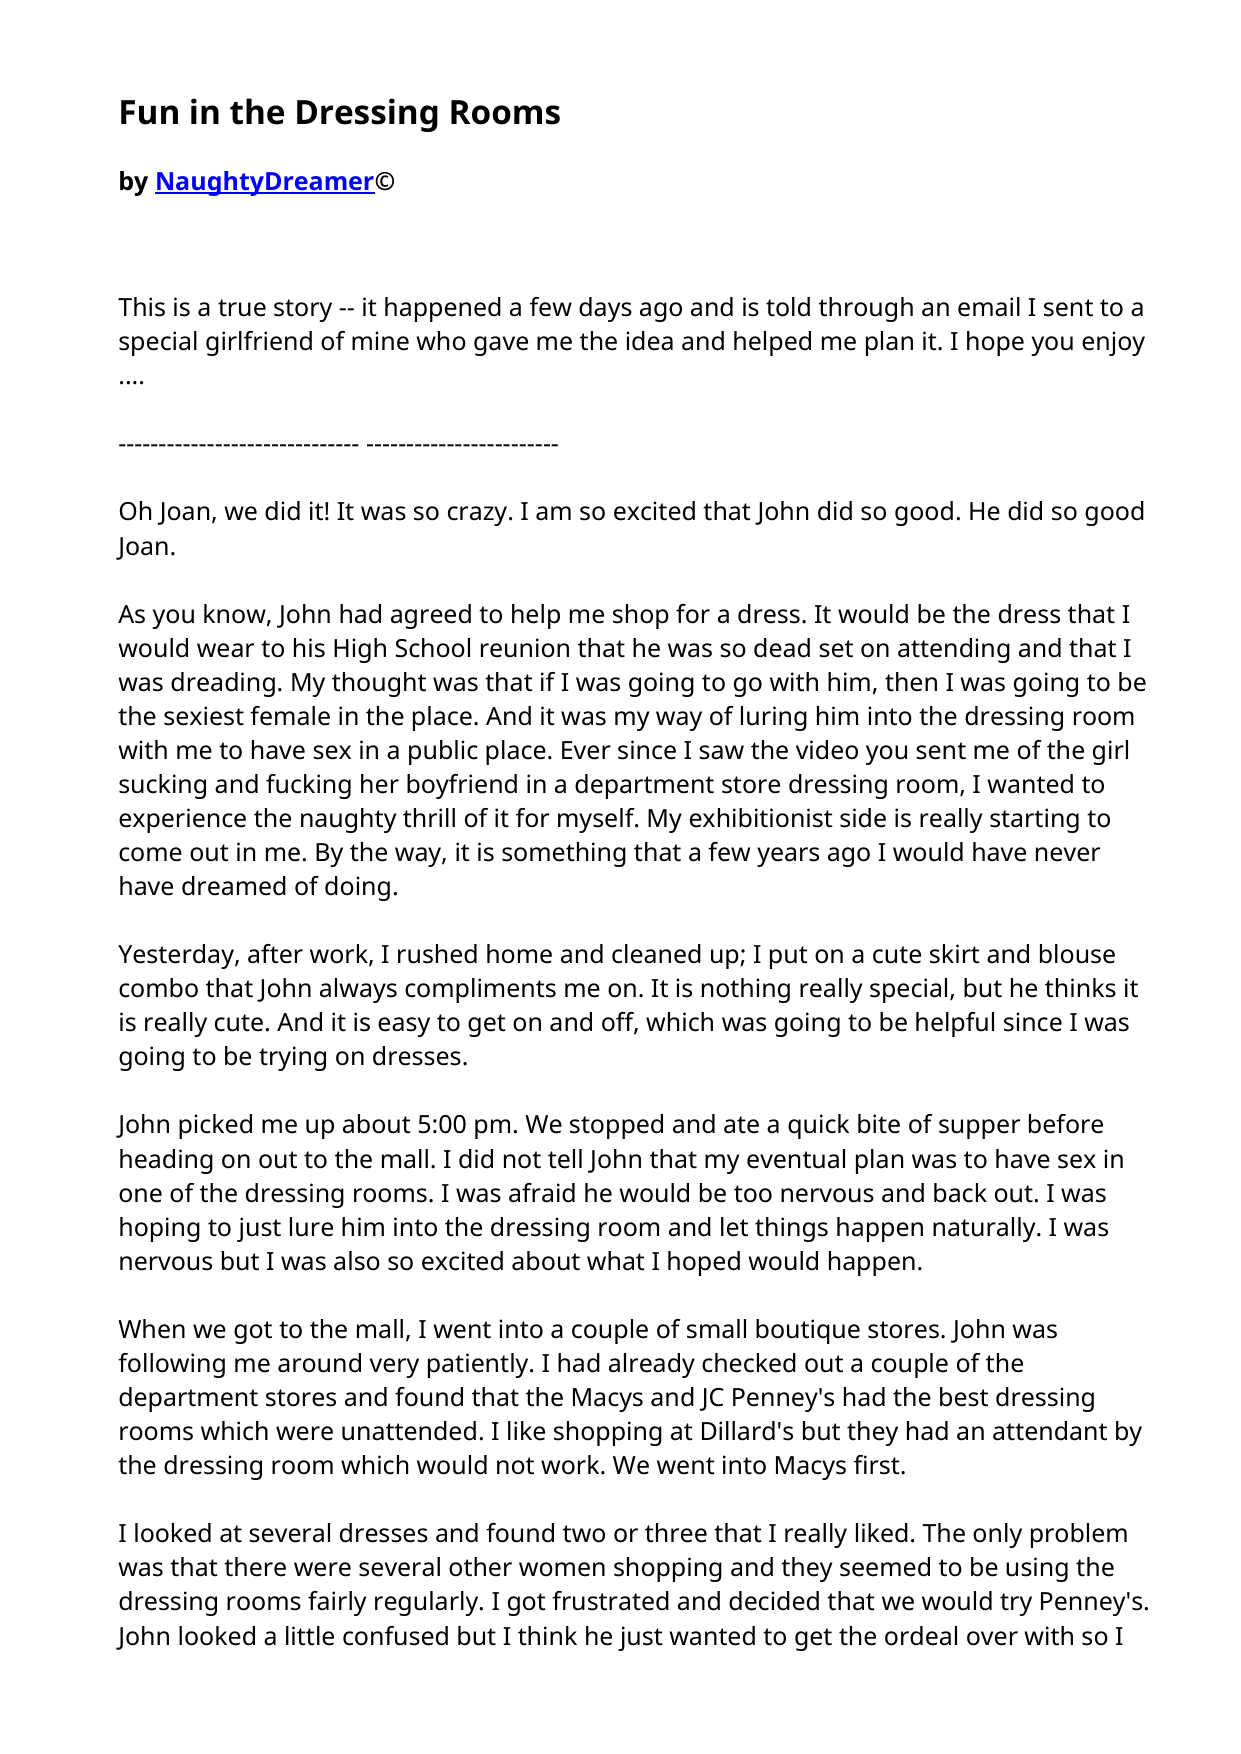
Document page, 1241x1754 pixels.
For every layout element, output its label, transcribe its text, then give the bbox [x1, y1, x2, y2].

text by NaughtyDreamer© [118, 163, 1152, 197]
text Fun in the Dressing Rooms [118, 89, 1152, 134]
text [118, 290, 1152, 1652]
